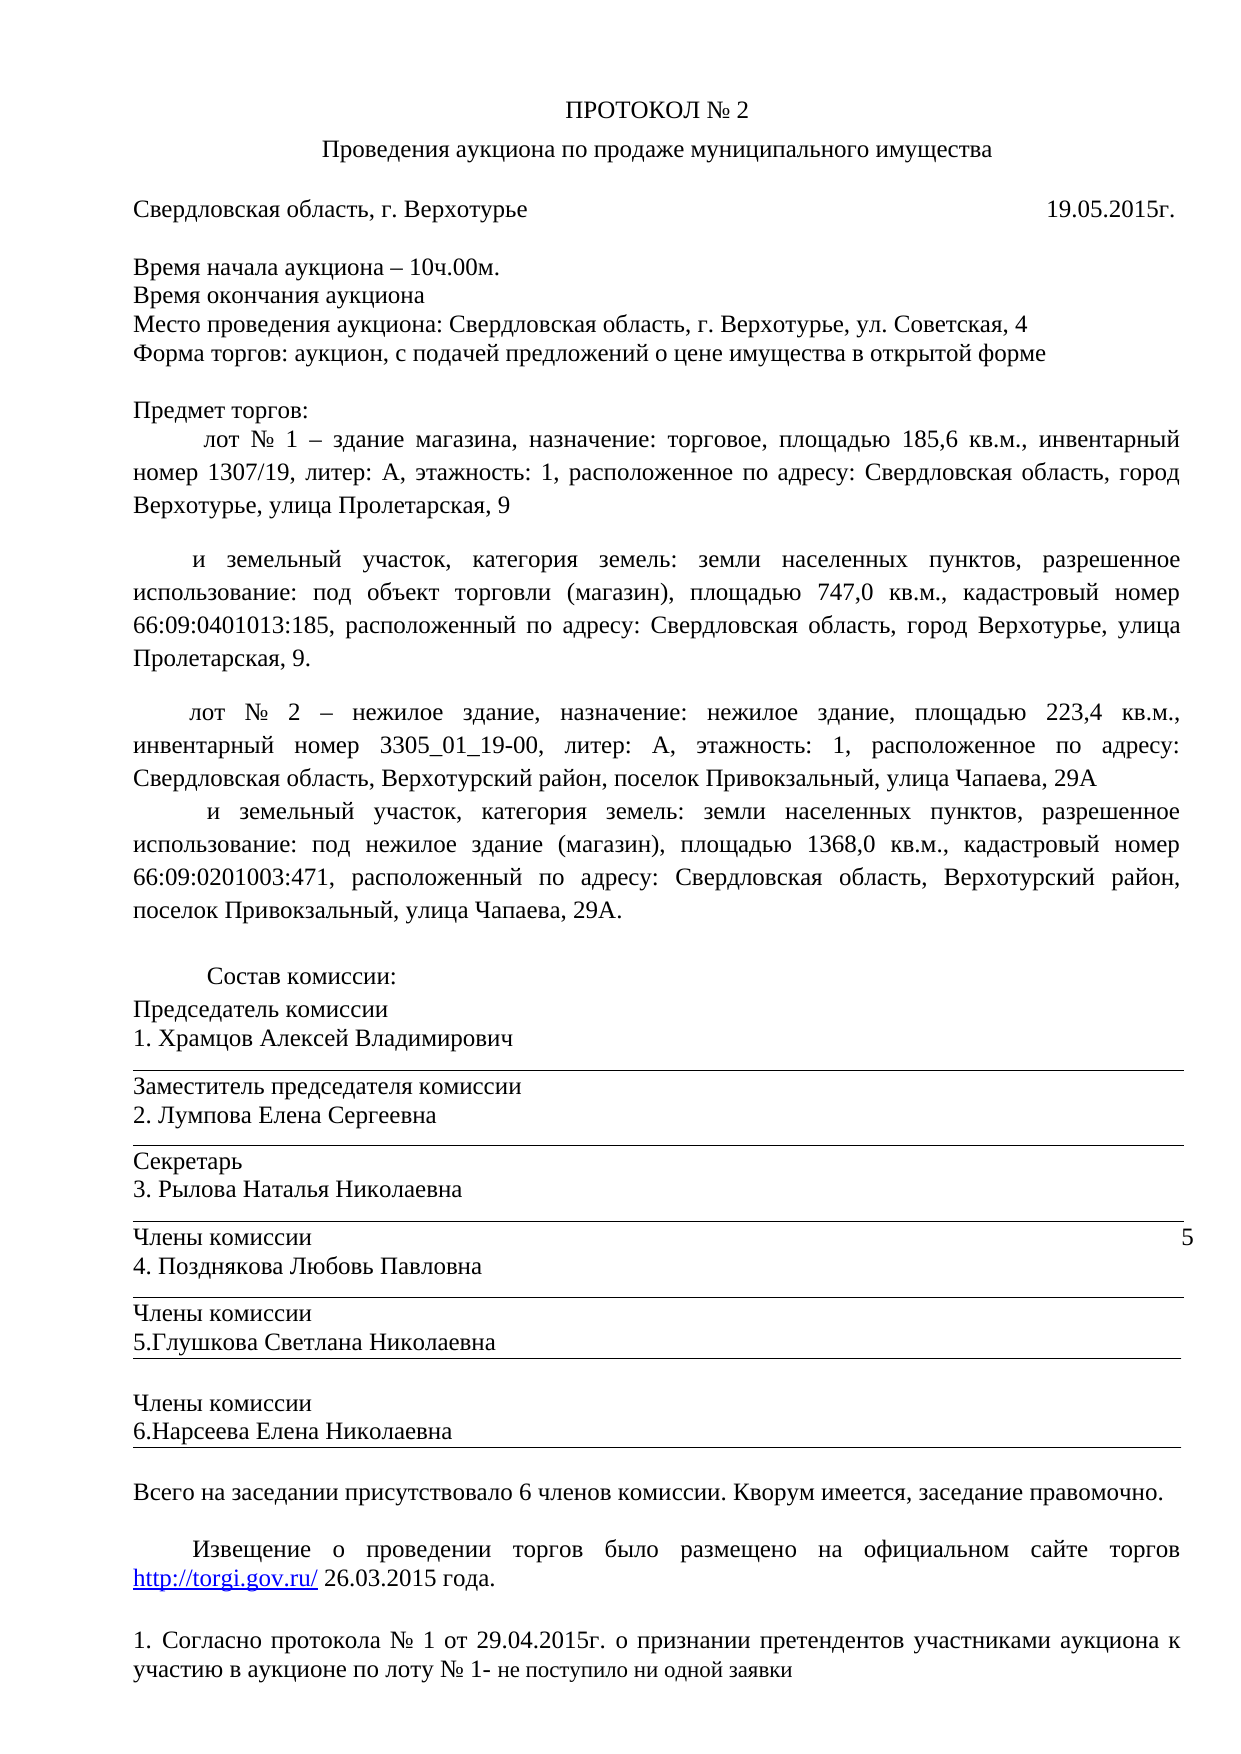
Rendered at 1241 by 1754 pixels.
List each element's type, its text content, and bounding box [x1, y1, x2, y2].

text Форма торгов: аукцион, с подачей предложений о цене имущества в открытой форме [133, 338, 1181, 367]
text Члены комиссии [133, 1388, 1181, 1416]
text Извещение о проведении торгов было размещено на официальном сайте торгов http://torgi.gov.ru/ 26.03.2015 года. [133, 1534, 1181, 1592]
text Место проведения аукциона: Свердловская область, г. Верхотурье, ул. Советская, 4 [133, 309, 1181, 338]
table_header Председатель комиссии 1. Храмцов Алексей Владимирович [133, 994, 1181, 1070]
text Состав комиссии: [133, 961, 1181, 990]
text и земельный участок, категория земель: земли населенных пунктов, разрешенное использование: под нежилое здание (магазин), площадью 1368,0 кв.м., кадастровый номер 66:09:0201003:471, расположенный по адресу: Свердловская область, Верхотурский район, поселок Привокзальный, улица Чапаева, 29А. [133, 796, 1181, 924]
text 5.Глушкова Светлана Николаевна [133, 1327, 1181, 1358]
text 1. Согласно протокола № 1 от 29.04.2015г. о признании претендентов участниками аукциона к участию в аукционе по лоту № 1- не поступило ни одной заявки [133, 1625, 1181, 1682]
text и земельный участок, категория земель: земли населенных пунктов, разрешенное использование: под объект торговли (магазин), площадью 747,0 кв.м., кадастровый номер 66:09:0401013:185, расположенный по адресу: Свердловская область, город Верхотурье, улица Пролетарская, 9. [133, 544, 1181, 672]
text Члены комиссии [133, 1298, 1181, 1327]
text Всего на заседании присутствовало 6 членов комиссии. Кворум имеется, заседание правомочно. [133, 1477, 1181, 1506]
table_cell Члены комиссии 4. Позднякова Любовь Павловна [133, 1222, 1181, 1297]
text Время окончания аукциона [133, 280, 1181, 309]
text лот № 1 – здание магазина, назначение: торговое, площадью 185,6 кв.м., инвентарный номер 1307/19, литер: А, этажность: 1, расположенное по адресу: Свердловская область, город Верхотурье, улица Пролетарская, 9 [133, 424, 1181, 519]
text Время начала аукциона – 10ч.00м. [133, 252, 1181, 280]
table_cell Секретарь 3. Рылова Наталья Николаевна [133, 1146, 1181, 1221]
text лот № 2 – нежилое здание, назначение: нежилое здание, площадью 223,4 кв.м., инвентарный номер 3305_01_19-00, литер: А, этажность: 1, расположенное по адресу: Свердловская область, Верхотурский район, поселок Привокзальный, улица Чапаева, 29А [133, 697, 1181, 792]
table_cell Заместитель председателя комиссии 2. Лумпова Елена Сергеевна [133, 1071, 1181, 1145]
text Предмет торгов: [133, 395, 1181, 424]
text Проведения аукциона по продаже муниципального имущества [133, 134, 1181, 163]
text ПРОТОКОЛ № 2 [133, 95, 1181, 124]
text 6.Нарсеева Елена Николаевна [133, 1416, 1181, 1447]
text Свердловская область, г. Верхотурье 19.05.2015г. [133, 194, 1181, 223]
